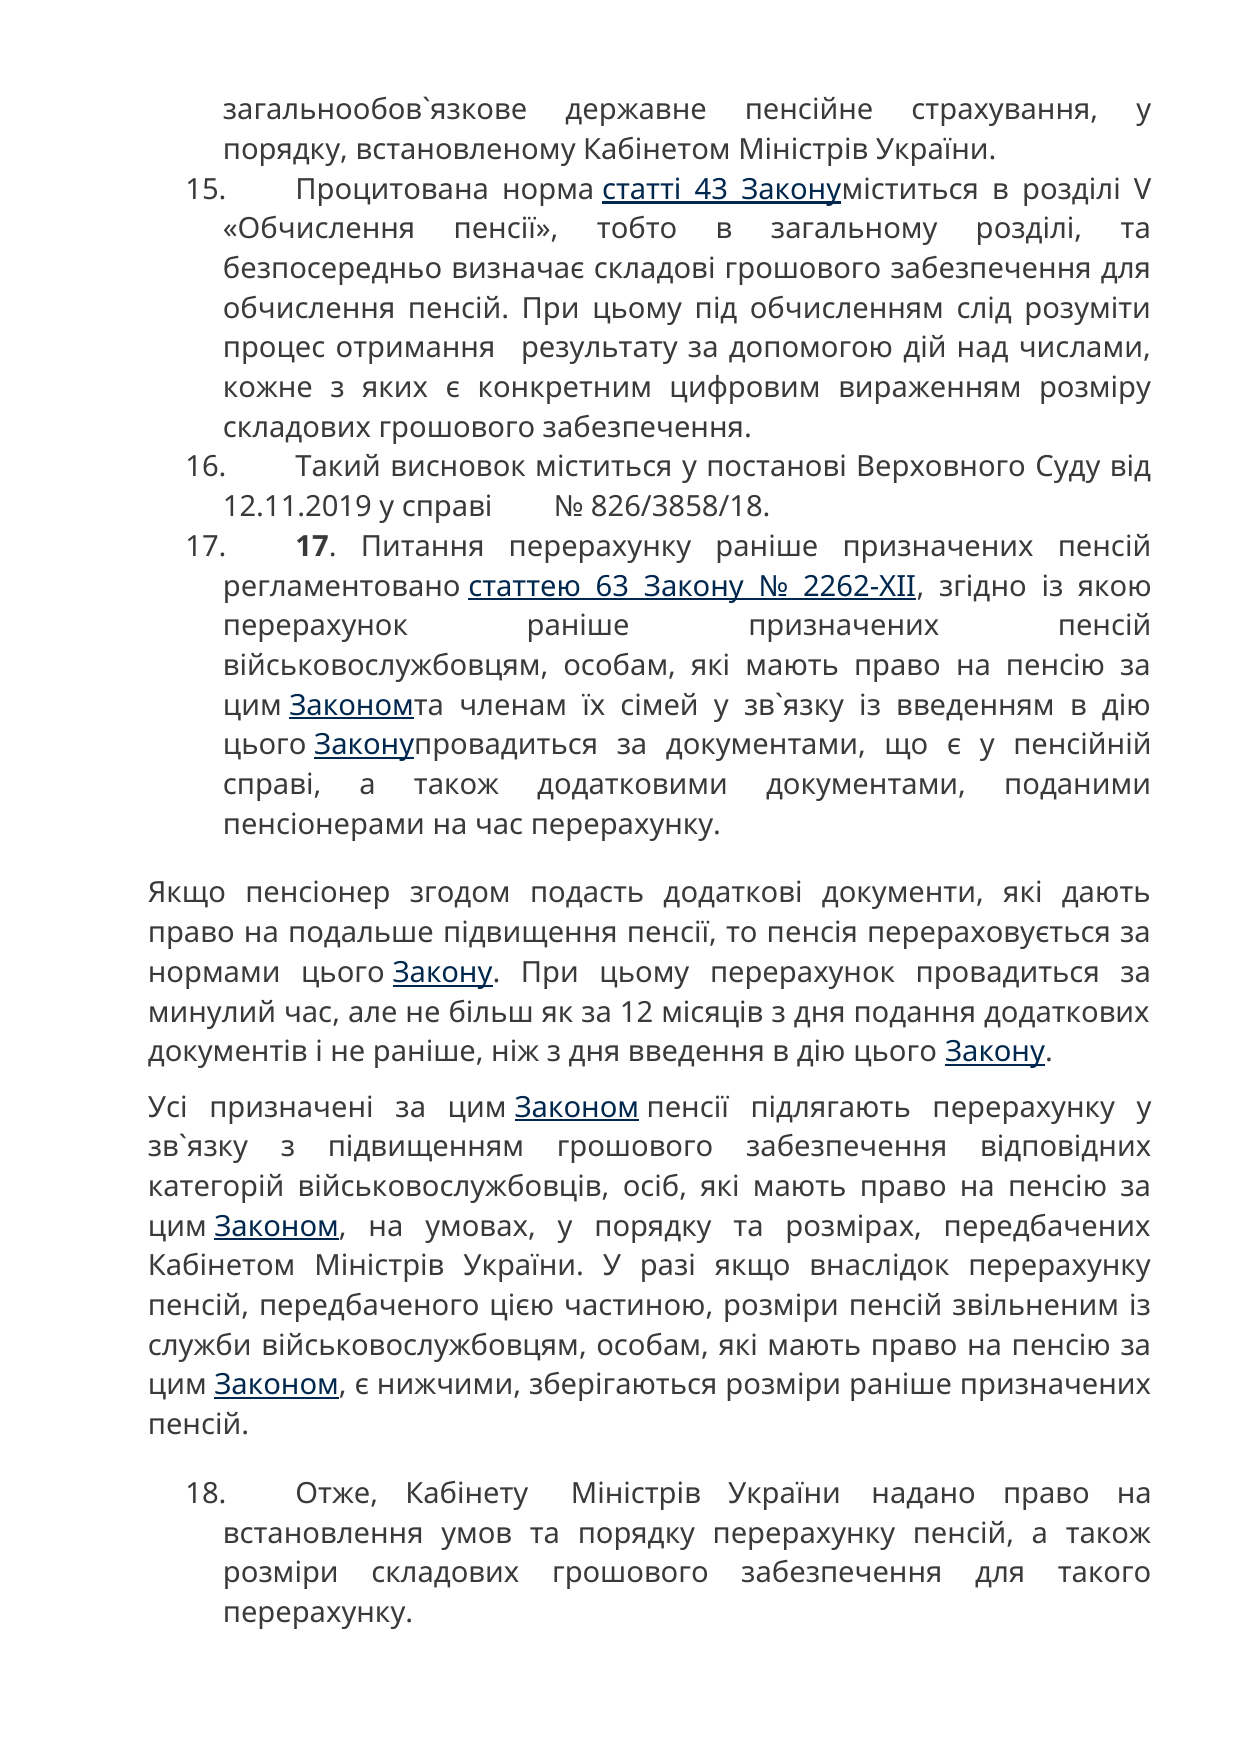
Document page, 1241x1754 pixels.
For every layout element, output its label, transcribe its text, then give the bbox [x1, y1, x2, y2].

list Отже, Кабінету Міністрів України надано право на встановлення умов та порядку перерахунку пенсій, а також розміри складових грошового забезпечення для такого перерахунку. [185, 1472, 1152, 1631]
text Усі призначені за цим Законом пенсії підлягають перерахунку у зв`язку з підвищенням грошового забезпечення відповідних категорій військовослужбовців, осіб, які мають право на пенсію за цим Законом, на умовах, у порядку та розмірах, передбачених Кабінетом Міністрів України. У разі якщо внаслідок перерахунку пенсій, передбаченого цією частиною, розміри пенсій звільненим із служби військовослужбовцям, особам, які мають право на пенсію за цим Законом, є нижчими, зберігаються розміри раніше призначених пенсій. [148, 1086, 1152, 1443]
list 17. Питання перерахунку раніше призначених пенсій регламентовано статтею 63 Закону № 2262-XII, згідно із якою перерахунок раніше призначених пенсій військовослужбовцям, особам, які мають право на пенсію за цим Закономта членам їх сімей у зв`язку із введенням в дію цього Законупровадиться за документами, що є у пенсійній справі, а також додатковими документами, поданими пенсіонерами на час перерахунку. [185, 525, 1152, 843]
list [185, 88, 1152, 168]
list Такий висновок міститься у постанові Верховного Суду від 12.11.2019 у справі № 826/3858/18. [185, 446, 1152, 525]
text Якщо пенсіонер згодом подасть додаткові документи, які дають право на подальше підвищення пенсії, то пенсія перераховується за нормами цього Закону. При цьому перерахунок провадиться за минулий час, але не більш як за 12 місяців з дня подання додаткових документів і не раніше, ніж з дня введення в дію цього Закону. [148, 872, 1152, 1070]
list Процитована норма статті 43 Законуміститься в розділі V «Обчислення пенсії», тобто в загальному розділі, та безпосередньо визначає складові грошового забезпечення для обчислення пенсій. При цьому під обчисленням слід розуміти процес отримання результату за допомогою дій над числами, кожне з яких є конкретним цифровим вираженням розміру складових грошового забезпечення. [185, 168, 1152, 446]
